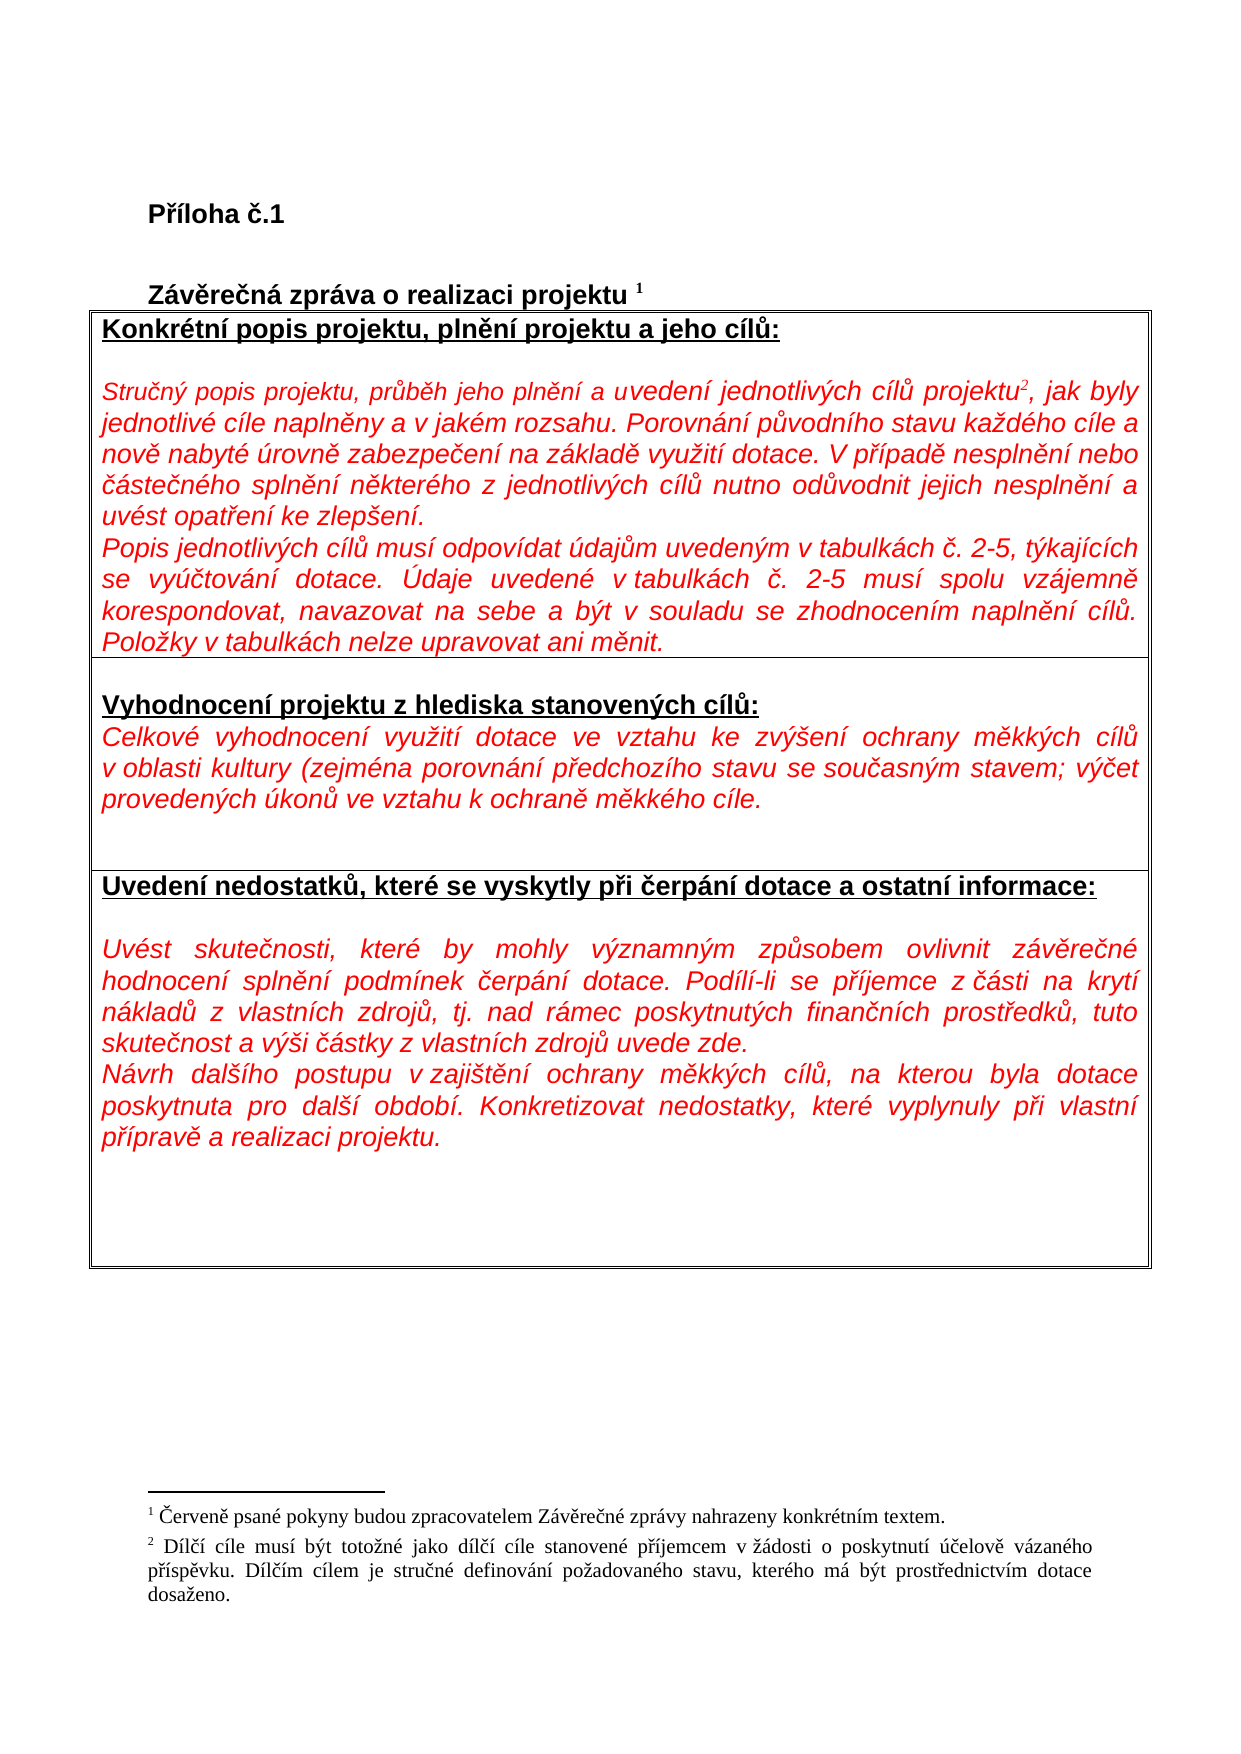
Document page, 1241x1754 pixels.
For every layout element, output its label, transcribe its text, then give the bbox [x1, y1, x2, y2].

table_cell Uvedení nedostatků, které se vyskytly při čerpání dotace a ostatní informace: Uvést skutečnosti, které by mohly významným způsobem ovlivnit závěrečné hodnocení splnění podmínek čerpání dotace. Podílí-li se příjemce z části na krytí nákladů z vlastních zdrojů, tj. nad rámec poskytnutých finančních prostředků, tuto skutečnost a výši částky z vlastních zdrojů uvede zde. Návrh dalšího postupu v zajištění ochrany měkkých cílů, na kterou byla dotace poskytnuta pro další období. Konkretizovat nedostatky, které vyplynuly při vlastní přípravě a realizaci projektu. [92, 871, 1148, 1266]
table_header Konkrétní popis projektu, plnění projektu a jeho cílů: Stručný popis projektu, průběh jeho plnění a uvedení jednotlivých cílů projektu, jak byly jednotlivé cíle naplněny a v jakém rozsahu. Porovnání původního stavu každého cíle a nově nabyté úrovně zabezpečení na základě využití dotace. V případě nesplnění nebo částečného splnění některého z jednotlivých cílů nutno odůvodnit jejich nesplnění a uvést opatření ke zlepšení. Popis jednotlivých cílů musí odpovídat údajům uvedeným v tabulkách č. 2-5, týkajících se vyúčtování dotace. Údaje uvedené v tabulkách č. 2-5 musí spolu vzájemně korespondovat, navazovat na sebe a být v souladu se zhodnocením naplnění cílů. Položky v tabulkách nelze upravovat ani měnit. [92, 313, 1148, 657]
text Závěrečná zpráva o realizaci projektu [148, 279, 1093, 310]
text Příloha č.1 [148, 198, 1093, 229]
table_cell Vyhodnocení projektu z hlediska stanovených cílů: Celkové vyhodnocení využití dotace ve vztahu ke zvýšení ochrany měkkých cílů v oblasti kultury (zejména porovnání předchozího stavu se současným stavem; výčet provedených úkonů ve vztahu k ochraně měkkého cíle. [92, 658, 1148, 870]
